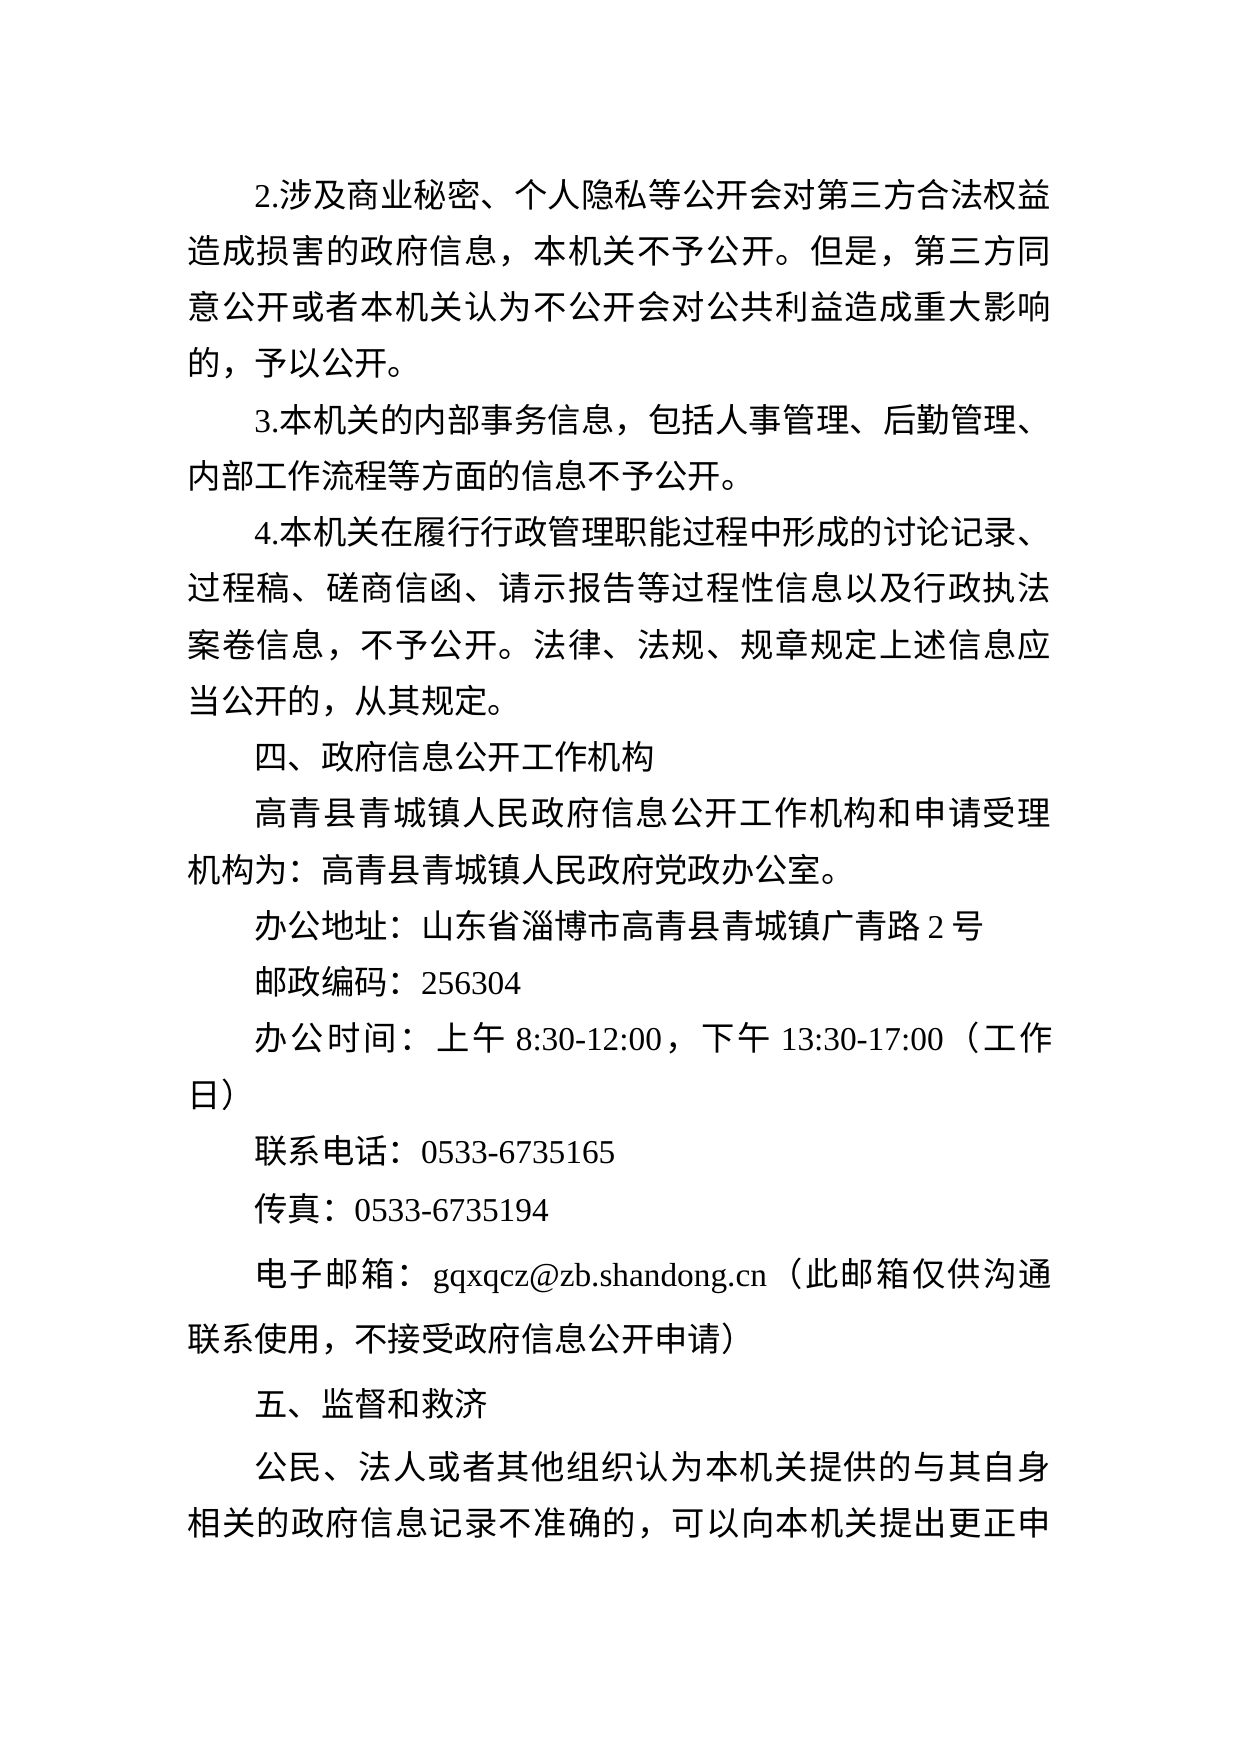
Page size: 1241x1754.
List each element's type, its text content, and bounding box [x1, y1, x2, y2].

text 传真：0533-6735194 [187, 1174, 1053, 1239]
text 四、政府信息公开工作机构 [187, 724, 1053, 781]
text 邮政编码：256304 [187, 949, 1053, 1006]
text 4.本机关在履行行政管理职能过程中形成的讨论记录、过程稿、磋商信函、请示报告等过程性信息以及行政执法案卷信息，不予公开。法律、法规、规章规定上述信息应当公开的，从其规定。 [187, 499, 1053, 724]
text 联系电话：0533-6735165 [187, 1118, 1053, 1174]
text 电子邮箱：gqxqcz@zb.shandong.cn（此邮箱仅供沟通联系使用，不接受政府信息公开申请） [187, 1239, 1053, 1369]
text 高青县青城镇人民政府信息公开工作机构和申请受理机构为：高青县青城镇人民政府党政办公室。 [187, 781, 1053, 893]
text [187, 1434, 1053, 1547]
text 办公地址：山东省淄博市高青县青城镇广青路2号 [187, 893, 1053, 949]
text 五、监督和救济 [187, 1369, 1053, 1434]
text 2.涉及商业秘密、个人隐私等公开会对第三方合法权益造成损害的政府信息，本机关不予公开。但是，第三方同意公开或者本机关认为不公开会对公共利益造成重大影响的，予以公开。 [187, 162, 1053, 387]
text 3.本机关的内部事务信息，包括人事管理、后勤管理、内部工作流程等方面的信息不予公开。 [187, 387, 1053, 499]
text 办公时间：上午8:30-12:00，下午13:30-17:00（工作日） [187, 1006, 1053, 1118]
